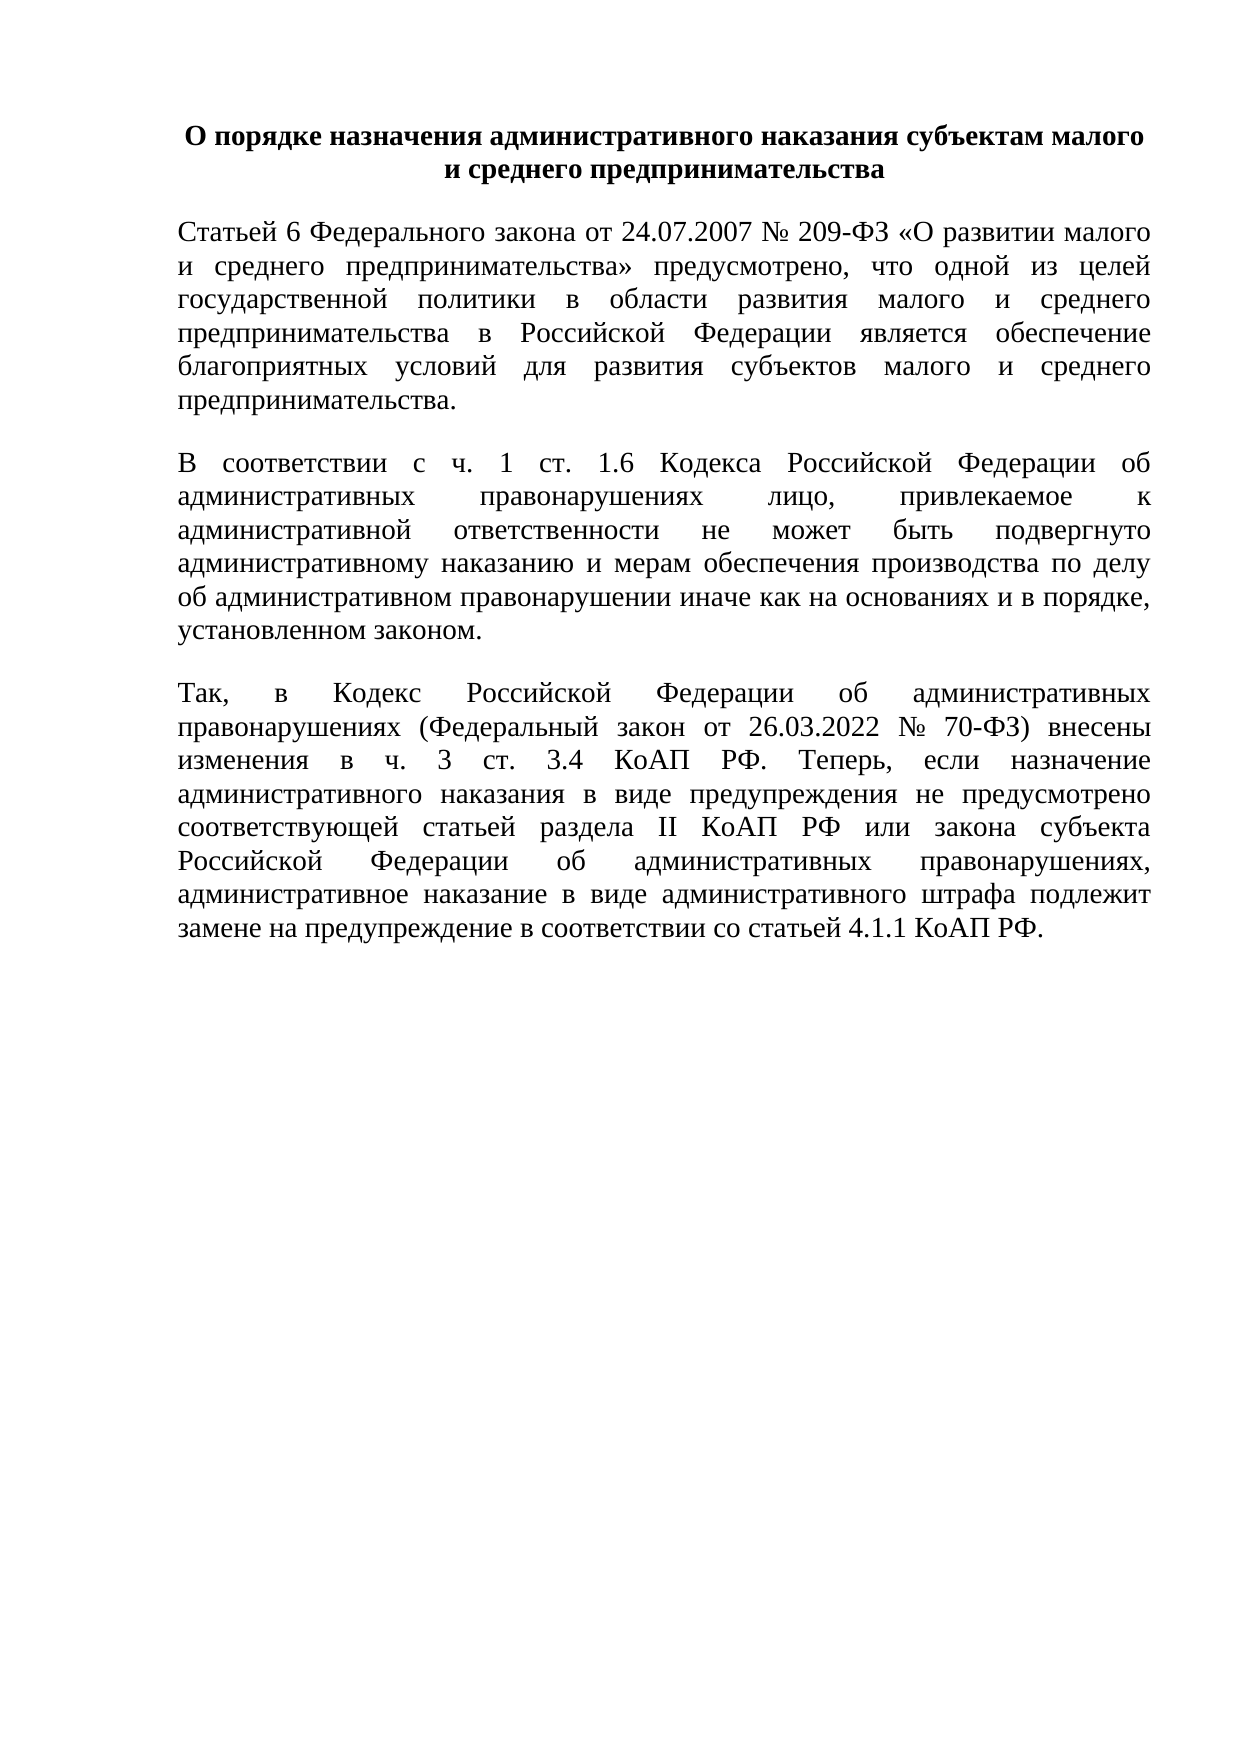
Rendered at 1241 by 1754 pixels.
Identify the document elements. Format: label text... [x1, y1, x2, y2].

text О порядке назначения административного наказания субъектам малого и среднего предпринимательства [177, 118, 1152, 185]
text Статьей 6 Федерального закона от 24.07.2007 № 209-ФЗ «О развитии малого и среднего предпринимательства» предусмотрено, что одной из целей государственной политики в области развития малого и среднего предпринимательства в Российской Федерации является обеспечение благоприятных условий для развития субъектов малого и среднего предпринимательства. [177, 214, 1152, 416]
text В соответствии с ч. 1 ст. 1.6 Кодекса Российской Федерации об административных правонарушениях лицо, привлекаемое к административной ответственности не может быть подвергнуто административному наказанию и мерам обеспечения производства по делу об административном правонарушении иначе как на основаниях и в порядке, установленном законом. [177, 445, 1152, 646]
text Так, в Кодекс Российской Федерации об административных правонарушениях (Федеральный закон от 26.03.2022 № 70-ФЗ) внесены изменения в ч. 3 ст. 3.4 КоАП РФ. Теперь, если назначение административного наказания в виде предупреждения не предусмотрено соответствующей статьей раздела II КоАП РФ или закона субъекта Российской Федерации об административных правонарушениях, административное наказание в виде административного штрафа подлежит замене на предупреждение в соответствии со статьей 4.1.1 КоАП РФ. [177, 675, 1152, 943]
